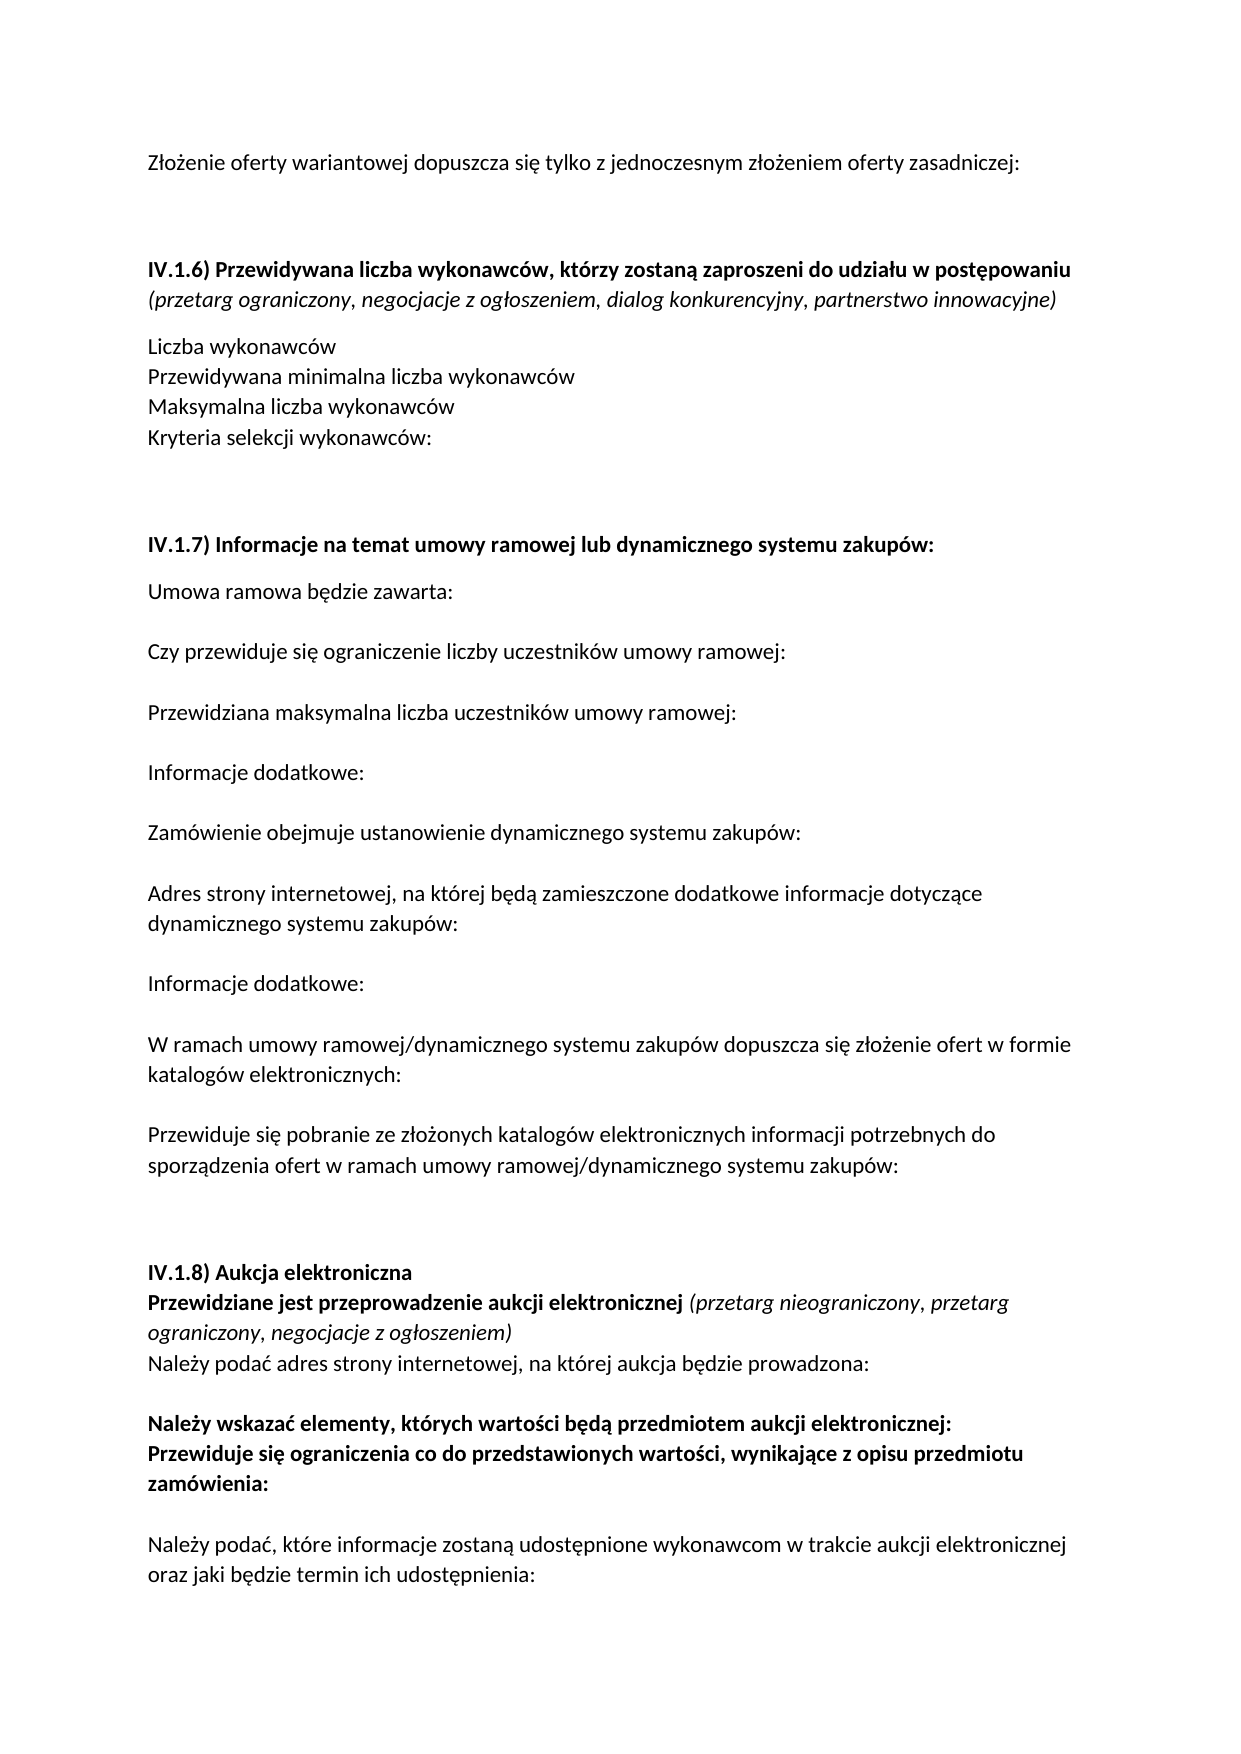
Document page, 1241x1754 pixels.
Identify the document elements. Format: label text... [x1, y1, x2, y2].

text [148, 1228, 1093, 1588]
text IV.1.6) Przewidywana liczba wykonawców, którzy zostaną zaproszeni do udziału w postępowaniu (przetarg ograniczony, negocjacje z ogłoszeniem, dialog konkurencyjny, partnerstwo innowacyjne) [148, 225, 1093, 313]
text Liczba wykonawców Przewidywana minimalna liczba wykonawców Maksymalna liczba wykonawców Kryteria selekcji wykonawców: [148, 332, 1093, 481]
text IV.1.7) Informacje na temat umowy ramowej lub dynamicznego systemu zakupów: [148, 500, 1093, 558]
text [148, 148, 1093, 206]
text Umowa ramowa będzie zawarta: Czy przewiduje się ograniczenie liczby uczestników umowy ramowej: Przewidziana maksymalna liczba uczestników umowy ramowej: Informacje dodatkowe: Zamówienie obejmuje ustanowienie dynamicznego systemu zakupów: Adres strony internetowej, na której będą zamieszczone dodatkowe informacje dotyczące dynamicznego systemu zakupów: Informacje dodatkowe: W ramach umowy ramowej/dynamicznego systemu zakupów dopuszcza się złożenie ofert w formie katalogów elektronicznych: Przewiduje się pobranie ze złożonych katalogów elektronicznych informacji potrzebnych do sporządzenia ofert w ramach umowy ramowej/dynamicznego systemu zakupów: [148, 577, 1093, 1209]
